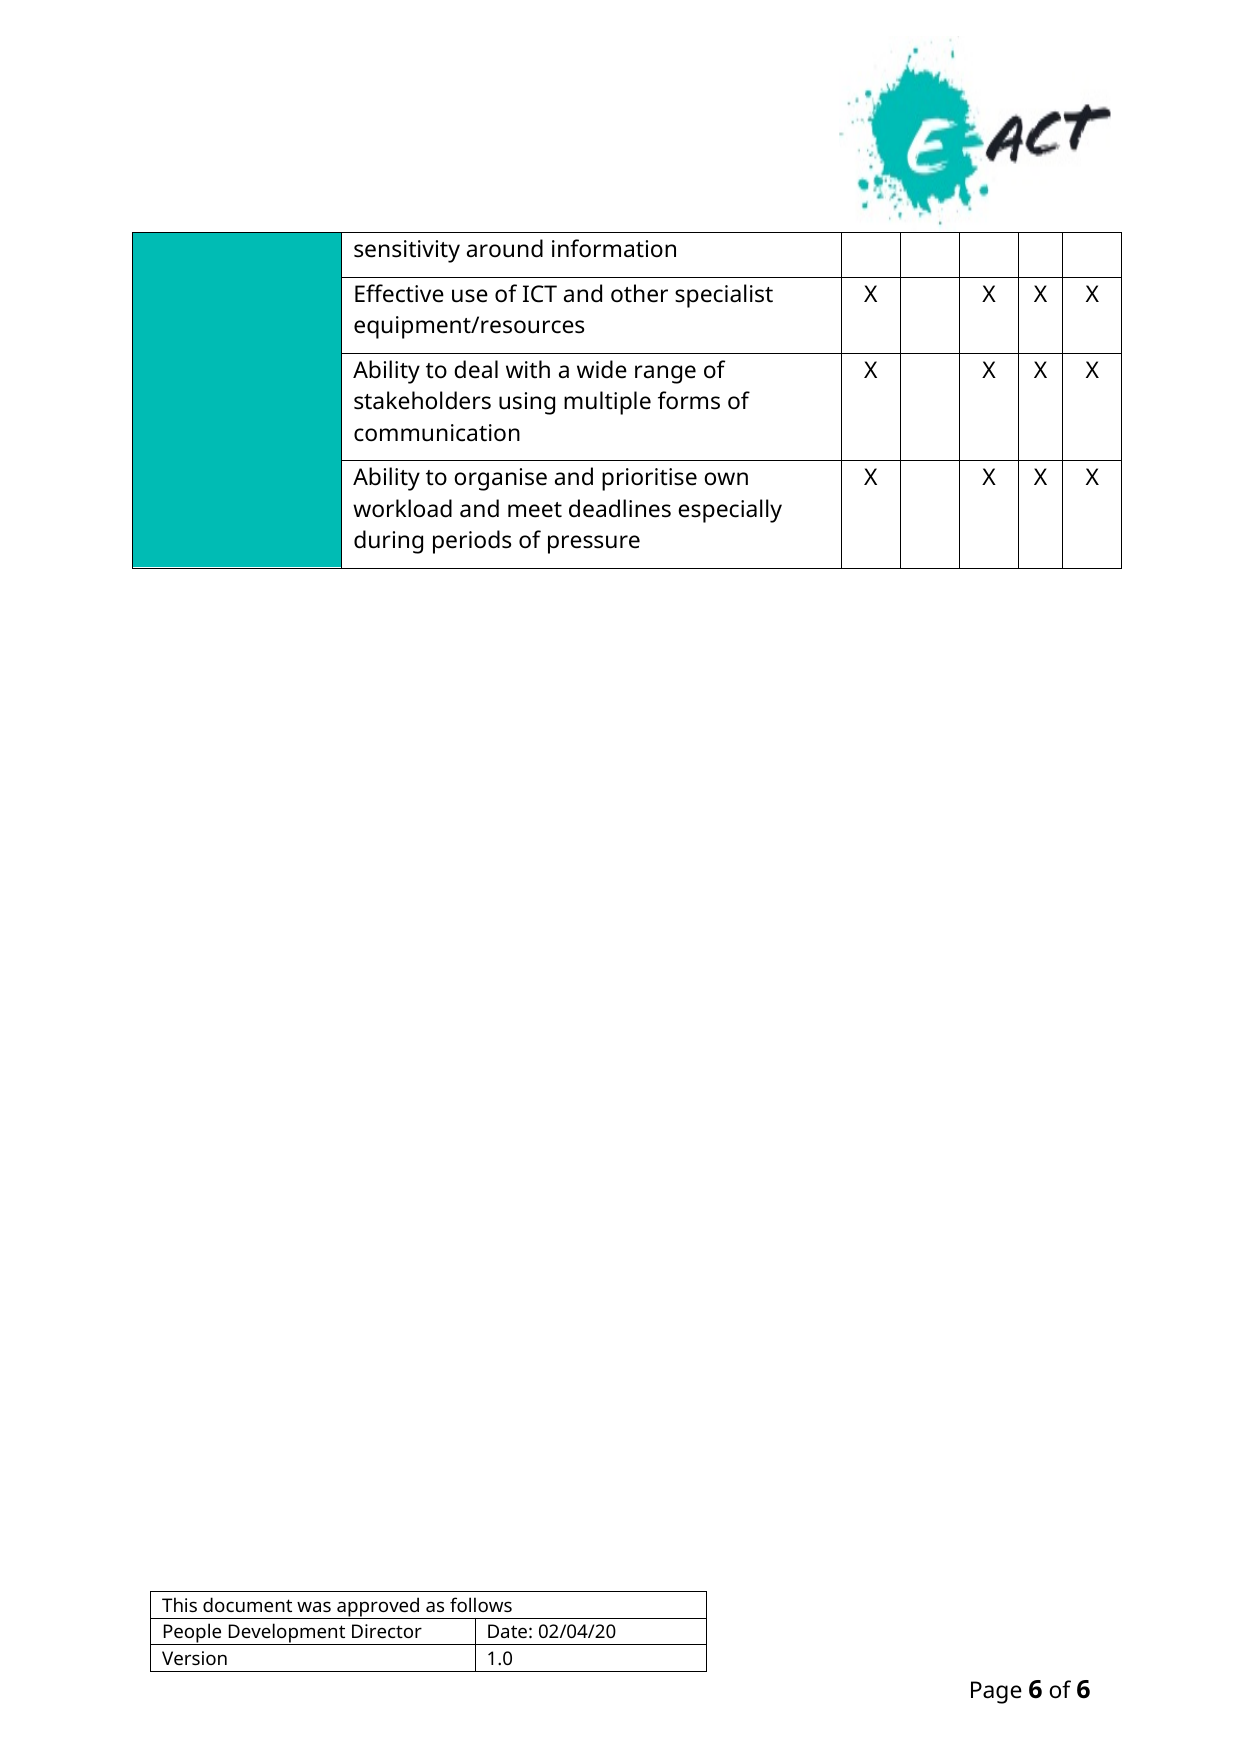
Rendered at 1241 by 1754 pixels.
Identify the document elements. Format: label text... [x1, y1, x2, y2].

table_cell X [1063, 233, 1121, 277]
table_cell X [960, 278, 1018, 353]
table_cell [901, 461, 959, 567]
table_cell X [842, 354, 900, 460]
table_cell [901, 278, 959, 353]
picture [839, 36, 1111, 232]
table_cell X [960, 233, 1018, 277]
table_cell Effective use of ICT and other specialist equipment/resources [342, 278, 841, 353]
table_cell X [1063, 278, 1121, 353]
table_cell X [1019, 354, 1062, 460]
table_cell X [842, 461, 900, 567]
table_cell X [842, 233, 900, 277]
table_cell X [1063, 354, 1121, 460]
table_cell X [1019, 461, 1062, 567]
table_cell Ability to deal with a wide range of stakeholders using multiple forms of communication [342, 354, 841, 460]
table_cell [901, 233, 959, 277]
table_cell X [960, 354, 1018, 460]
table_cell X [960, 461, 1018, 567]
table_cell [901, 354, 959, 460]
table_cell Ability to organise and prioritise own workload and meet deadlines especially during periods of pressure [342, 461, 841, 567]
table_cell Ability to maintain confidentiality and sensitivity around information [342, 233, 841, 277]
table_cell X [1063, 461, 1121, 567]
table_cell X [1019, 278, 1062, 353]
table_cell X [842, 278, 900, 353]
table_cell X [1019, 233, 1062, 277]
